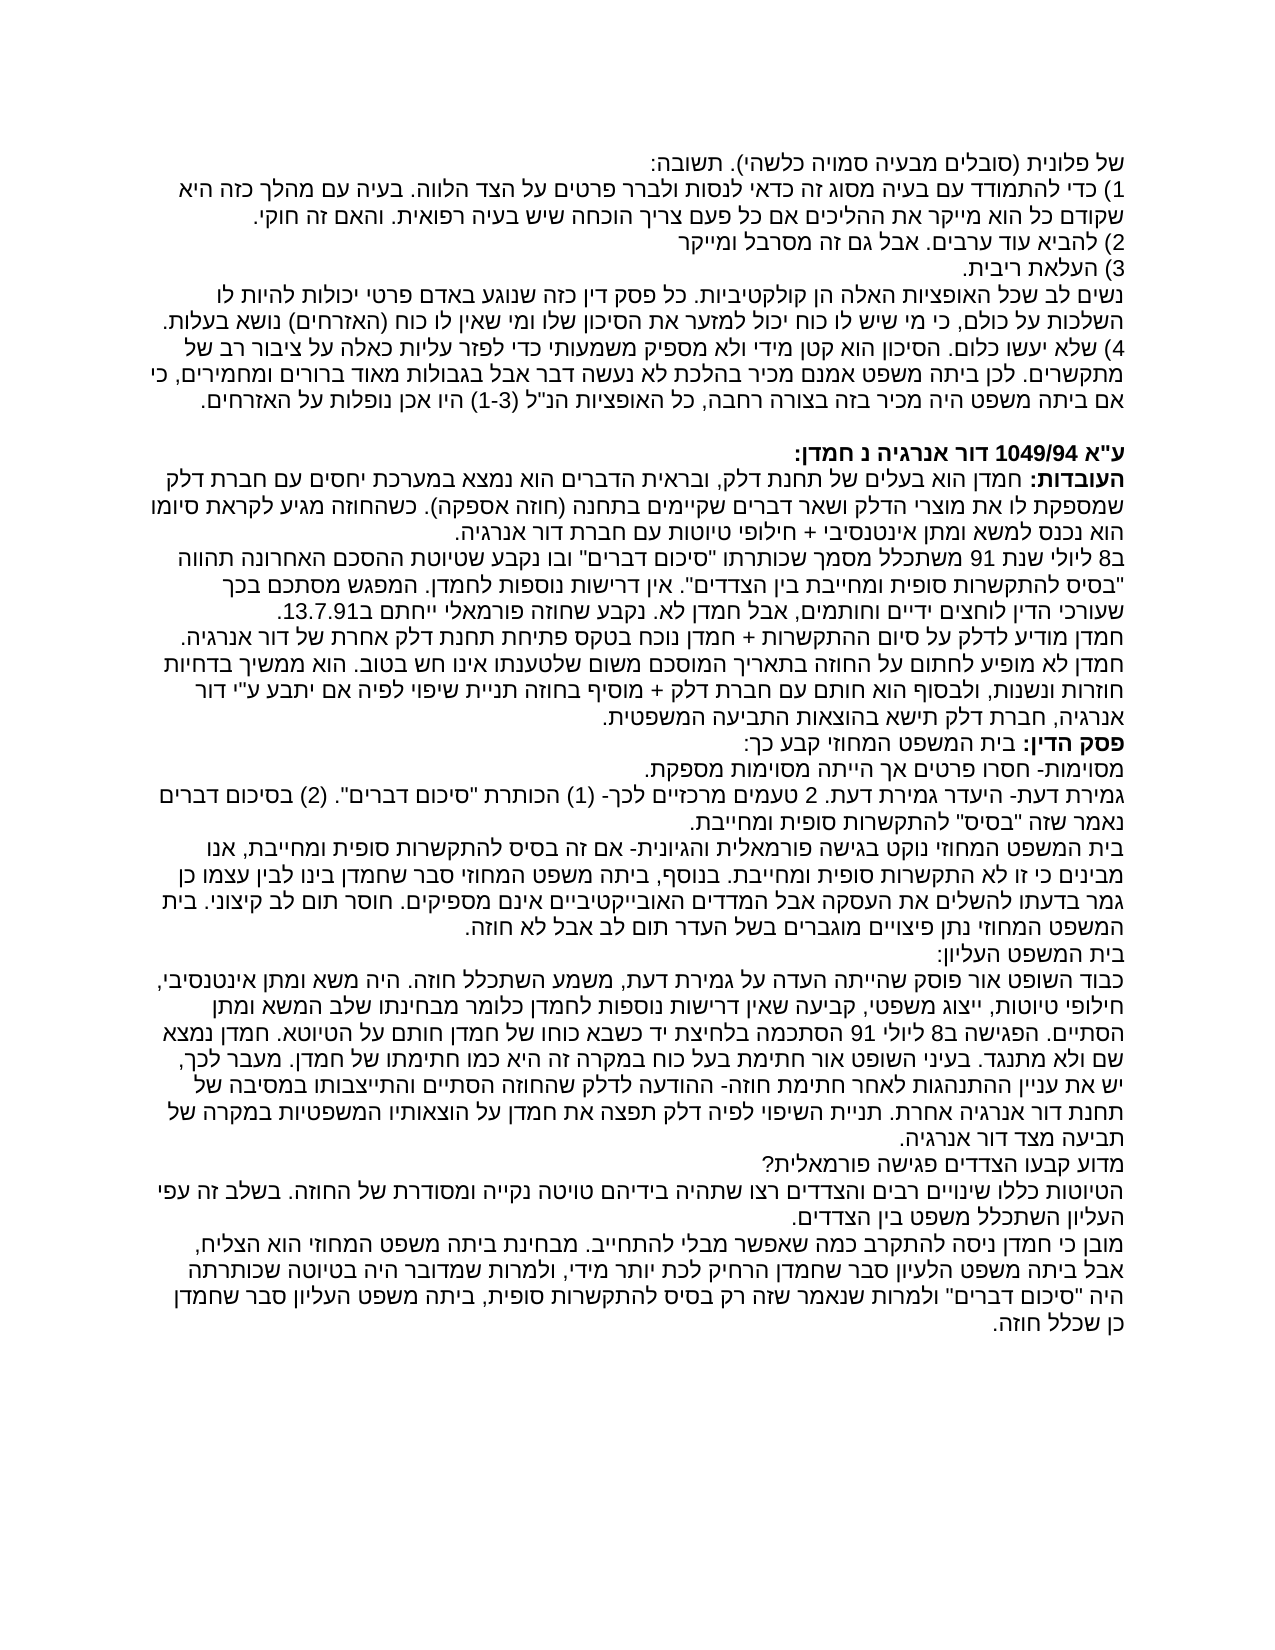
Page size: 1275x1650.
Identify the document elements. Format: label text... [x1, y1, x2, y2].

text ע"א 1049/94 דור אנרגיה נ חמדן: העובדות: חמדן הוא בעלים של תחנת דלק, ובראית הדברים הוא נמצא במערכת יחסים עם חברת דלק שמספקת לו את מוצרי הדלק ושאר דברים שקיימים בתחנה (חוזה אספקה). כשהחוזה מגיע לקראת סיומו הוא נכנס למשא ומתן אינטנסיבי + חילופי טיוטות עם חברת דור אנרגיה. ב8 ליולי שנת 91 משתכלל מסמך שכותרתו "סיכום דברים" ובו נקבע שטיוטת ההסכם האחרונה תהווה "בסיס להתקשרות סופית ומחייבת בין הצדדים". אין דרישות נוספות לחמדן. המפגש מסתכם בכך שעורכי הדין לוחצים ידיים וחותמים, אבל חמדן לא. נקבע שחוזה פורמאלי ייחתם ב13.7.91. חמדן מודיע לדלק על סיום ההתקשרות + חמדן נוכח בטקס פתיחת תחנת דלק אחרת של דור אנרגיה. חמדן לא מופיע לחתום על החוזה בתאריך המוסכם משום שלטענתו אינו חש בטוב. הוא ממשיך בדחיות חוזרות ונשנות, ולבסוף הוא חותם עם חברת דלק + מוסיף בחוזה תניית שיפוי לפיה אם יתבע ע"י דור אנרגיה, חברת דלק תישא בהוצאות התביעה המשפטית. פסק הדין: בית המשפט המחוזי קבע כך: מסוימות- חסרו פרטים אך הייתה מסוימות מספקת. גמירת דעת- היעדר גמירת דעת. 2 טעמים מרכזיים לכך- (1) הכותרת "סיכום דברים". (2) בסיכום דברים נאמר שזה "בסיס" להתקשרות סופית ומחייבת. בית המשפט המחוזי נוקט בגישה פורמאלית והגיונית- אם זה בסיס להתקשרות סופית ומחייבת, אנו מבינים כי זו לא התקשרות סופית ומחייבת. בנוסף, ביתה משפט המחוזי סבר שחמדן בינו לבין עצמו כן גמר בדעתו להשלים את העסקה אבל המדדים האובייקטיביים אינם מספיקים. חוסר תום לב קיצוני. בית המשפט המחוזי נתן פיצויים מוגברים בשל העדר תום לב אבל לא חוזה. בית המשפט העליון: כבוד השופט אור פוסק שהייתה העדה על גמירת דעת, משמע השתכלל חוזה. היה משא ומתן אינטנסיבי, חילופי טיוטות, ייצוג משפטי, קביעה שאין דרישות נוספות לחמדן כלומר מבחינתו שלב המשא ומתן הסתיים. הפגישה ב8 ליולי 91 הסתכמה בלחיצת יד כשבא כוחו של חמדן חותם על הטיוטא. חמדן נמצא שם ולא מתנגד. בעיני השופט אור חתימת בעל כוח במקרה זה היא כמו חתימתו של חמדן. מעבר לכך, יש את עניין ההתנהגות לאחר חתימת חוזה- ההודעה לדלק שהחוזה הסתיים והתייצבותו במסיבה של תחנת דור אנרגיה אחרת. תניית השיפוי לפיה דלק תפצה את חמדן על הוצאותיו המשפטיות במקרה של תביעה מצד דור אנרגיה. מדוע קבעו הצדדים פגישה פורמאלית? הטיוטות כללו שינויים רבים והצדדים רצו שתהיה בידיהם טויטה נקייה ומסודרת של החוזה. בשלב זה עפי העליון השתכלל משפט בין הצדדים. מובן כי חמדן ניסה להתקרב כמה שאפשר מבלי להתחייב. מבחינת ביתה משפט המחוזי הוא הצליח, אבל ביתה משפט הלעיון סבר שחמדן הרחיק לכת יותר מידי, ולמרות שמדובר היה בטיוטה שכותרתה היה "סיכום דברים" ולמרות שנאמר שזה רק בסיס להתקשרות סופית, ביתה משפט העליון סבר שחמדן כן שכלל חוזה. [150, 440, 1125, 1336]
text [150, 150, 1125, 413]
